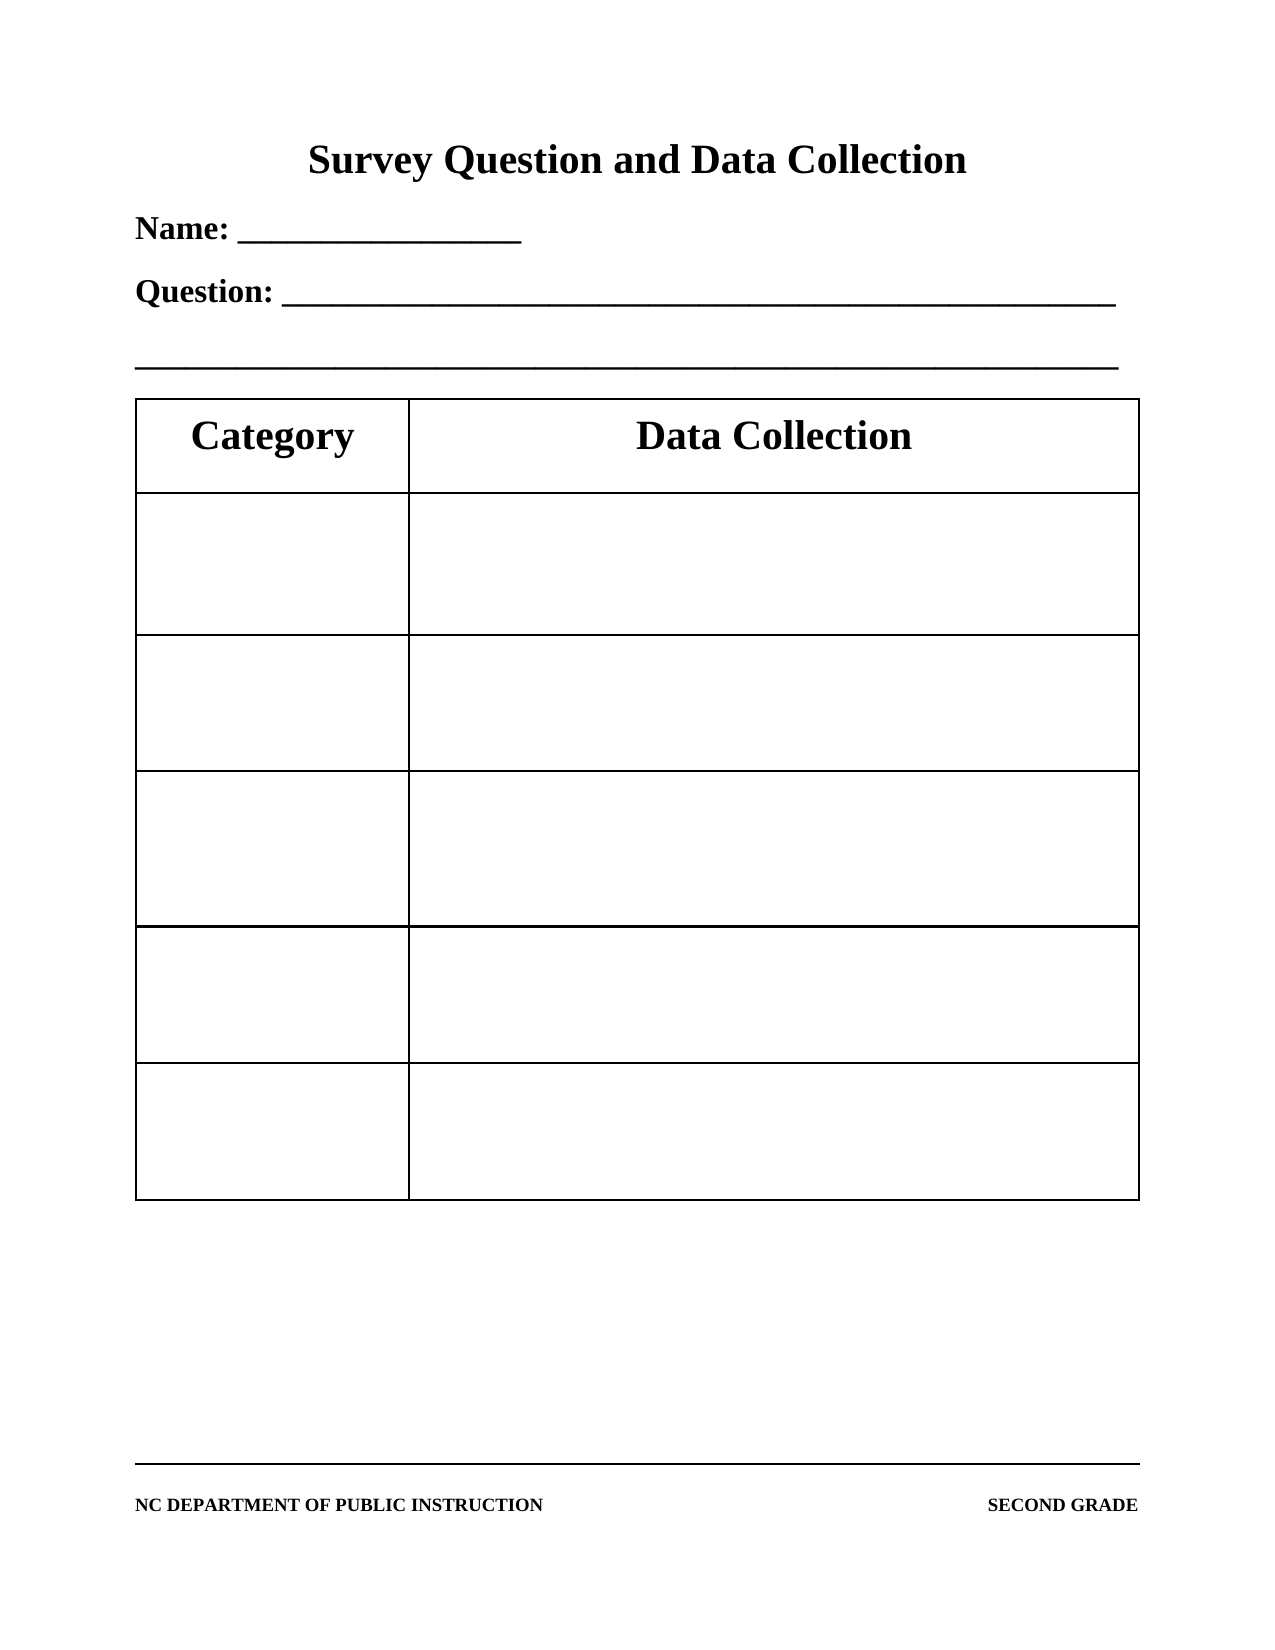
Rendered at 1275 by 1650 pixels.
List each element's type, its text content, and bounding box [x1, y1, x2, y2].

table_header Category [137, 400, 408, 492]
table_cell [137, 928, 408, 1062]
text Name: _________________ [135, 208, 1140, 246]
table_cell [137, 772, 408, 925]
table_cell [410, 636, 1138, 770]
table_cell [410, 772, 1138, 925]
table_cell [137, 494, 408, 633]
text Question: __________________________________________________ [135, 271, 1140, 309]
table_cell [410, 1064, 1138, 1198]
text ___________________________________________________________ [135, 334, 1140, 373]
table_cell [137, 1064, 408, 1198]
text Survey Question and Data Collection [135, 135, 1140, 183]
table_cell [410, 928, 1138, 1062]
table_header Data Collection [410, 400, 1138, 492]
table_cell [137, 636, 408, 770]
table_cell [410, 494, 1138, 633]
